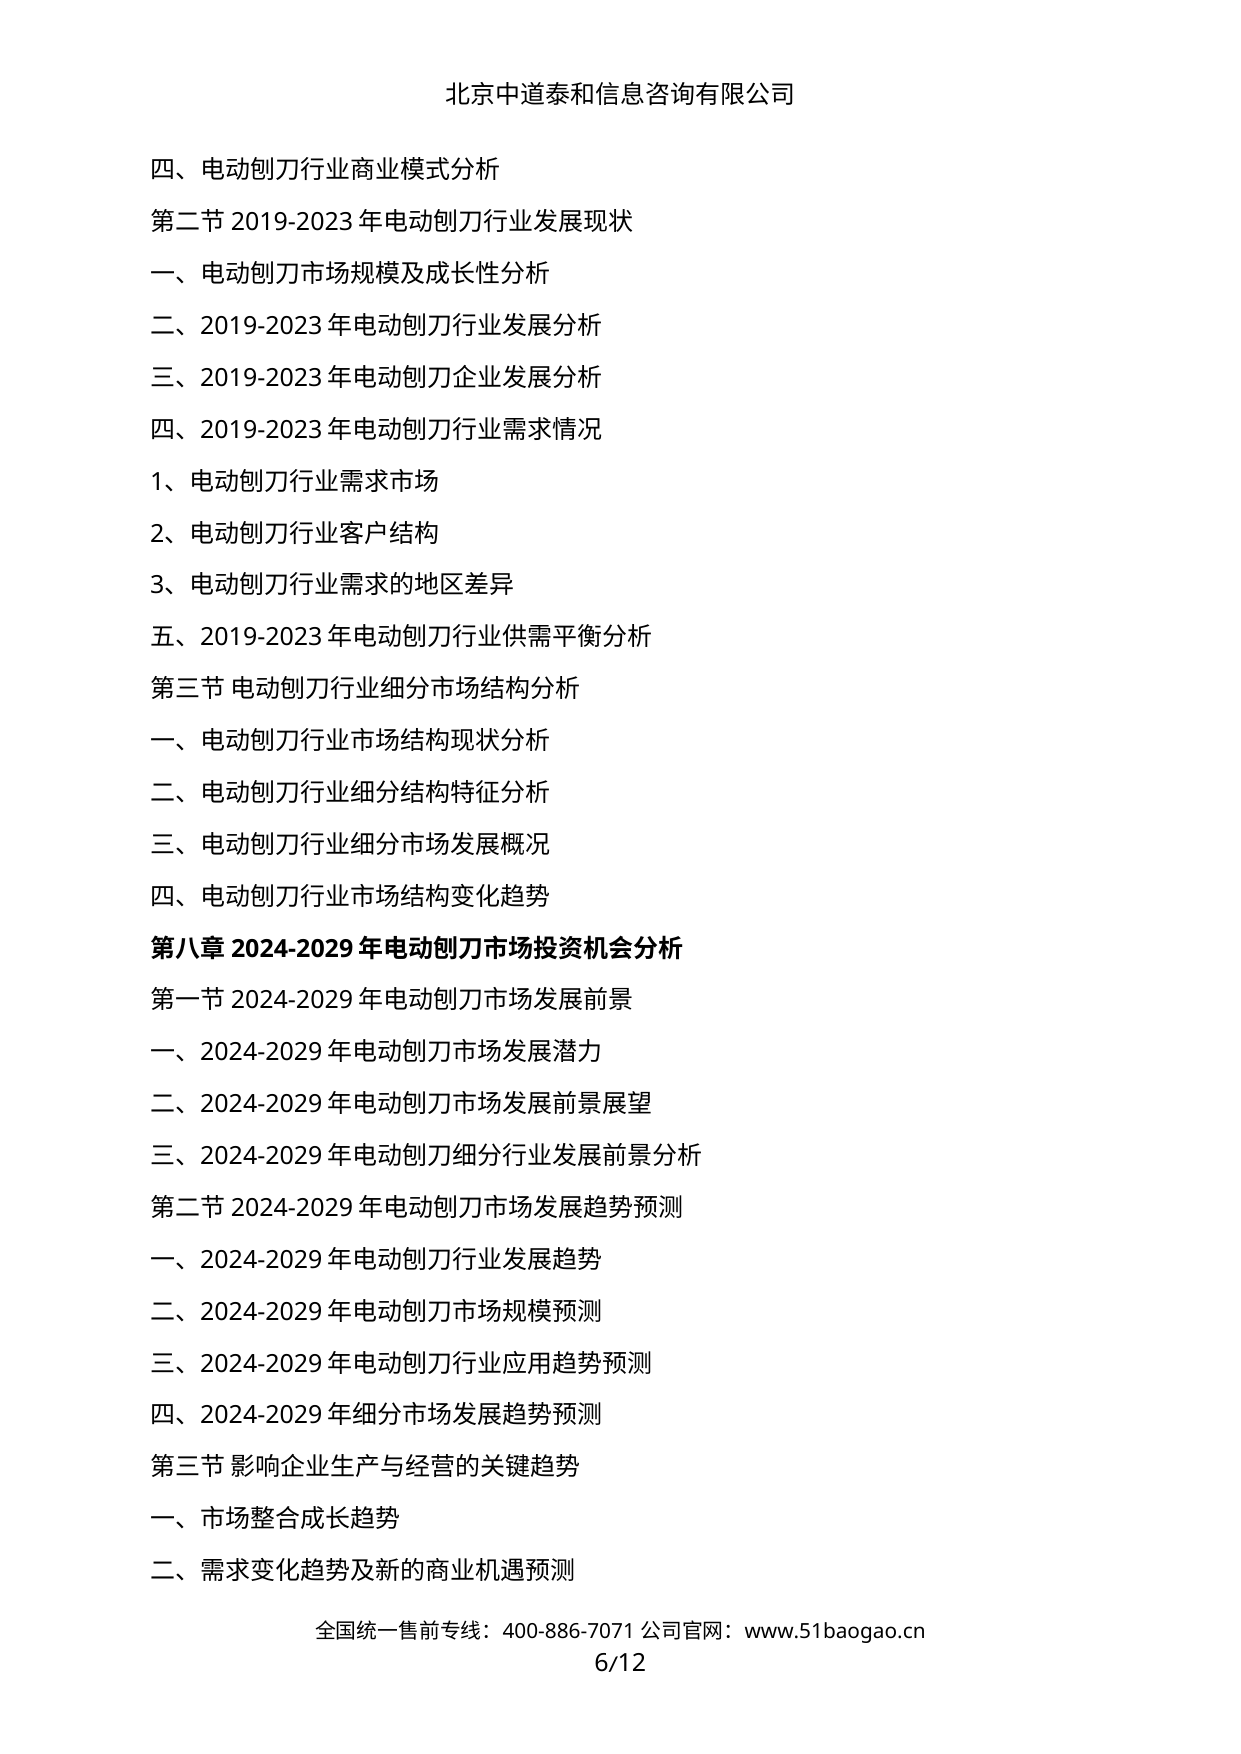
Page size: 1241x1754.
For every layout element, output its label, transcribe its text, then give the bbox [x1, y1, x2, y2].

text 一、电动刨刀行业市场结构现状分析 [150, 721, 1090, 757]
text 1、电动刨刀行业需求市场 [150, 461, 1090, 497]
text 三、2019-2023年电动刨刀企业发展分析 [150, 357, 1090, 394]
text 五、2019-2023年电动刨刀行业供需平衡分析 [150, 617, 1090, 653]
text 四、电动刨刀行业市场结构变化趋势 [150, 876, 1090, 912]
text 一、2024-2029年电动刨刀行业发展趋势 [150, 1239, 1090, 1276]
text 一、市场整合成长趋势 [150, 1499, 1090, 1535]
text 二、需求变化趋势及新的商业机遇预测 [150, 1551, 1090, 1587]
text 一、2024-2029年电动刨刀市场发展潜力 [150, 1032, 1090, 1068]
text 四、2024-2029年细分市场发展趋势预测 [150, 1395, 1090, 1431]
text 一、电动刨刀市场规模及成长性分析 [150, 254, 1090, 290]
text 第八章 2024-2029年电动刨刀市场投资机会分析 [150, 928, 1090, 964]
text 二、2024-2029年电动刨刀市场规模预测 [150, 1291, 1090, 1327]
text 3、电动刨刀行业需求的地区差异 [150, 565, 1090, 601]
text 第三节 电动刨刀行业细分市场结构分析 [150, 669, 1090, 705]
text 三、电动刨刀行业细分市场发展概况 [150, 824, 1090, 861]
text 三、2024-2029年电动刨刀行业应用趋势预测 [150, 1343, 1090, 1379]
text 三、2024-2029年电动刨刀细分行业发展前景分析 [150, 1136, 1090, 1172]
text 四、2019-2023年电动刨刀行业需求情况 [150, 409, 1090, 446]
text 四、电动刨刀行业商业模式分析 [150, 150, 1090, 186]
text 二、2019-2023年电动刨刀行业发展分析 [150, 306, 1090, 342]
text 第一节 2024-2029年电动刨刀市场发展前景 [150, 980, 1090, 1016]
text 2、电动刨刀行业客户结构 [150, 513, 1090, 549]
text 二、2024-2029年电动刨刀市场发展前景展望 [150, 1084, 1090, 1120]
text 第二节 2019-2023年电动刨刀行业发展现状 [150, 202, 1090, 238]
text 第二节 2024-2029年电动刨刀市场发展趋势预测 [150, 1187, 1090, 1224]
text 二、电动刨刀行业细分结构特征分析 [150, 772, 1090, 809]
text 第三节 影响企业生产与经营的关键趋势 [150, 1447, 1090, 1483]
